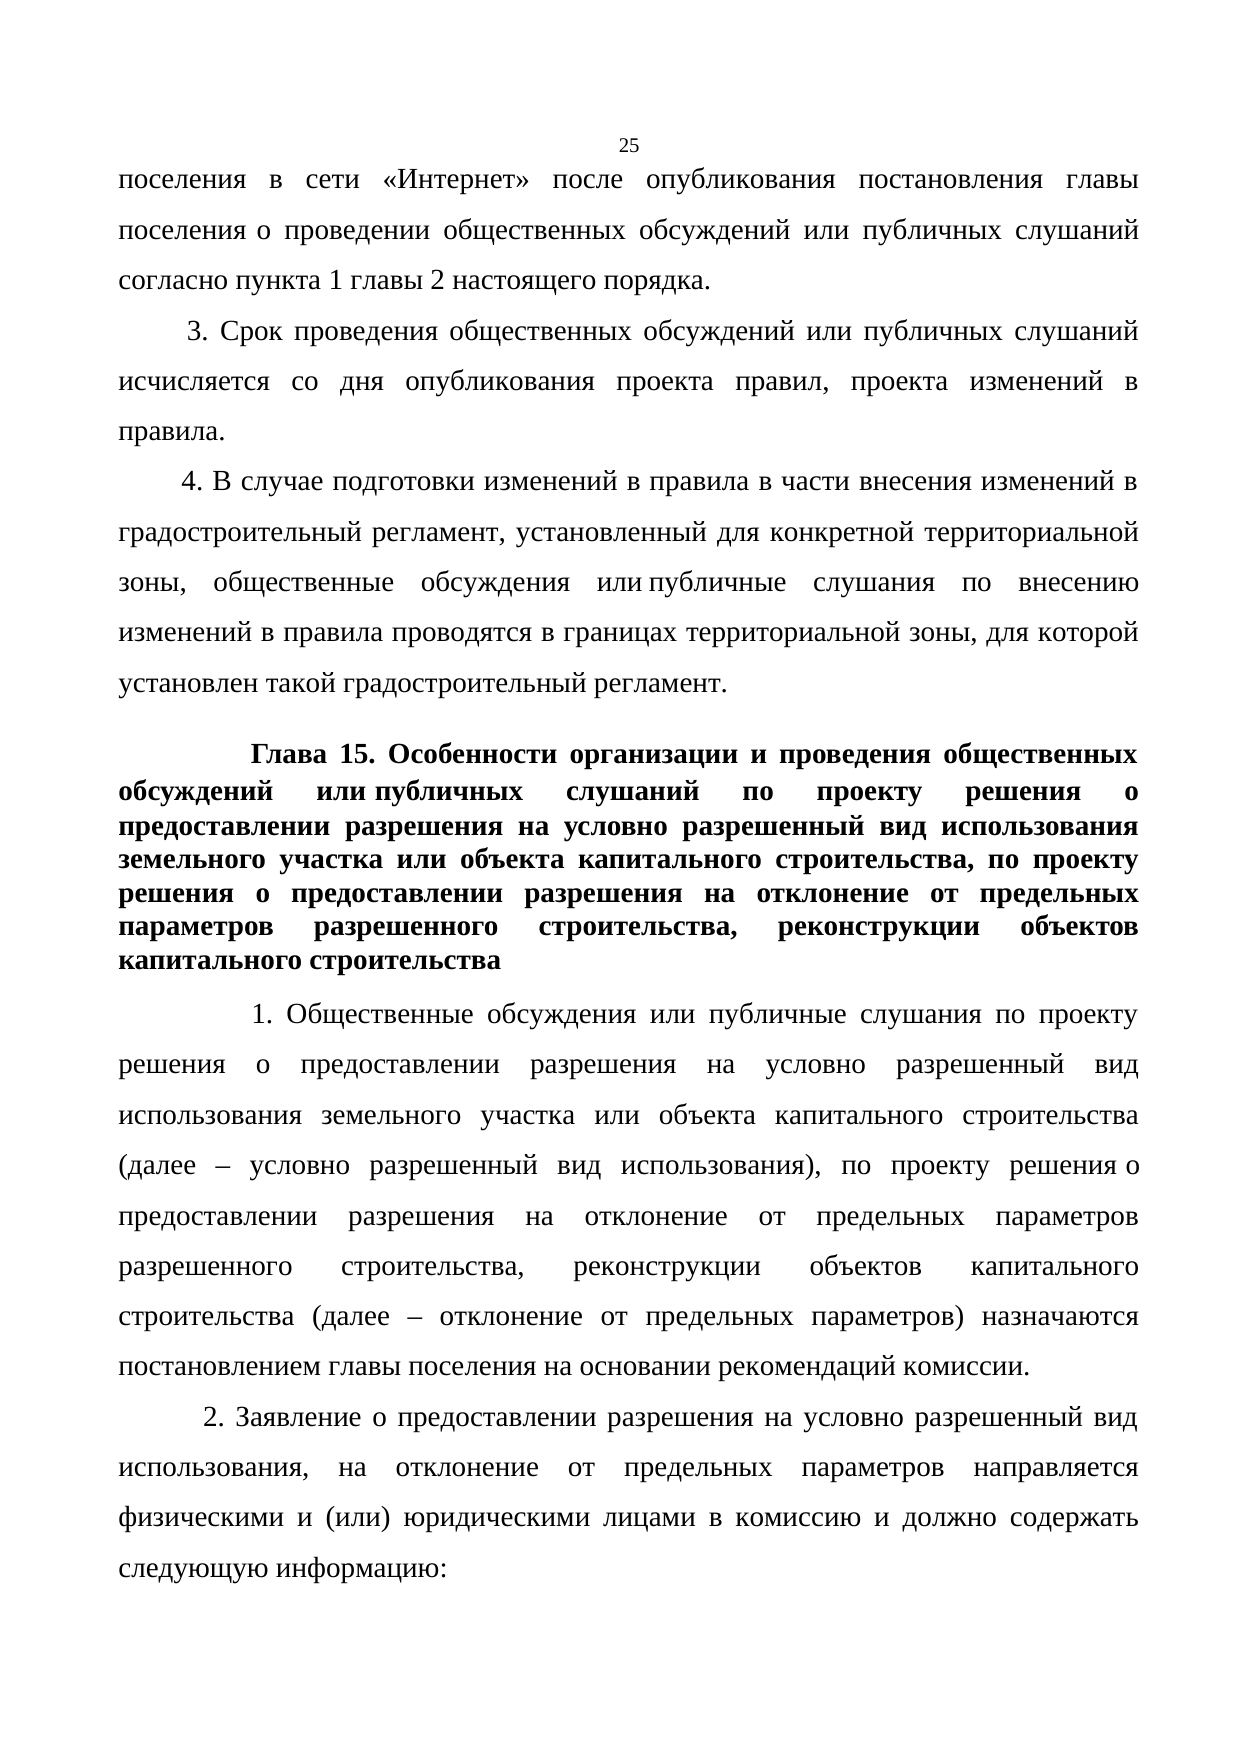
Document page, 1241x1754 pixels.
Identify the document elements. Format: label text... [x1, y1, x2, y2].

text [118, 162, 1140, 296]
text 1. Общественные обсуждения или публичные слушания по проекту решения о предоставлении разрешения на условно разрешенный вид использования земельного участка или объекта капитального строительства (далее – условно разрешенный вид использования), по проекту решения о предоставлении разрешения на отклонение от предельных параметров разрешенного строительства, реконструкции объектов капитального строительства (далее – отклонение от предельных параметров) назначаются постановлением главы поселения на основании рекомендаций комиссии. [118, 996, 1140, 1382]
subtitle Глава 15. Особенности организации и проведения общественных обсуждений или публичных слушаний по проекту решения о предоставлении разрешения на условно разрешенный вид использования земельного участка или объекта капитального строительства, по проекту решения о предоставлении разрешения на отклонение от предельных параметров разрешенного строительства, реконструкции объектов капитального строительства [118, 736, 1140, 976]
text 4. В случае подготовки изменений в правила в части внесения изменений в градостроительный регламент, установленный для конкретной территориальной зоны, общественные обсуждения или публичные слушания по внесению изменений в правила проводятся в границах территориальной зоны, для которой установлен такой градостроительный регламент. [118, 463, 1140, 698]
text 2. Заявление о предоставлении разрешения на условно разрешенный вид использования, на отклонение от предельных параметров направляется физическими и (или) юридическими лицами в комиссию и должно содержать следующую информацию: [118, 1399, 1140, 1583]
text 3. Срок проведения общественных обсуждений или публичных слушаний исчисляется со дня опубликования проекта правил, проекта изменений в правила. [118, 313, 1140, 447]
